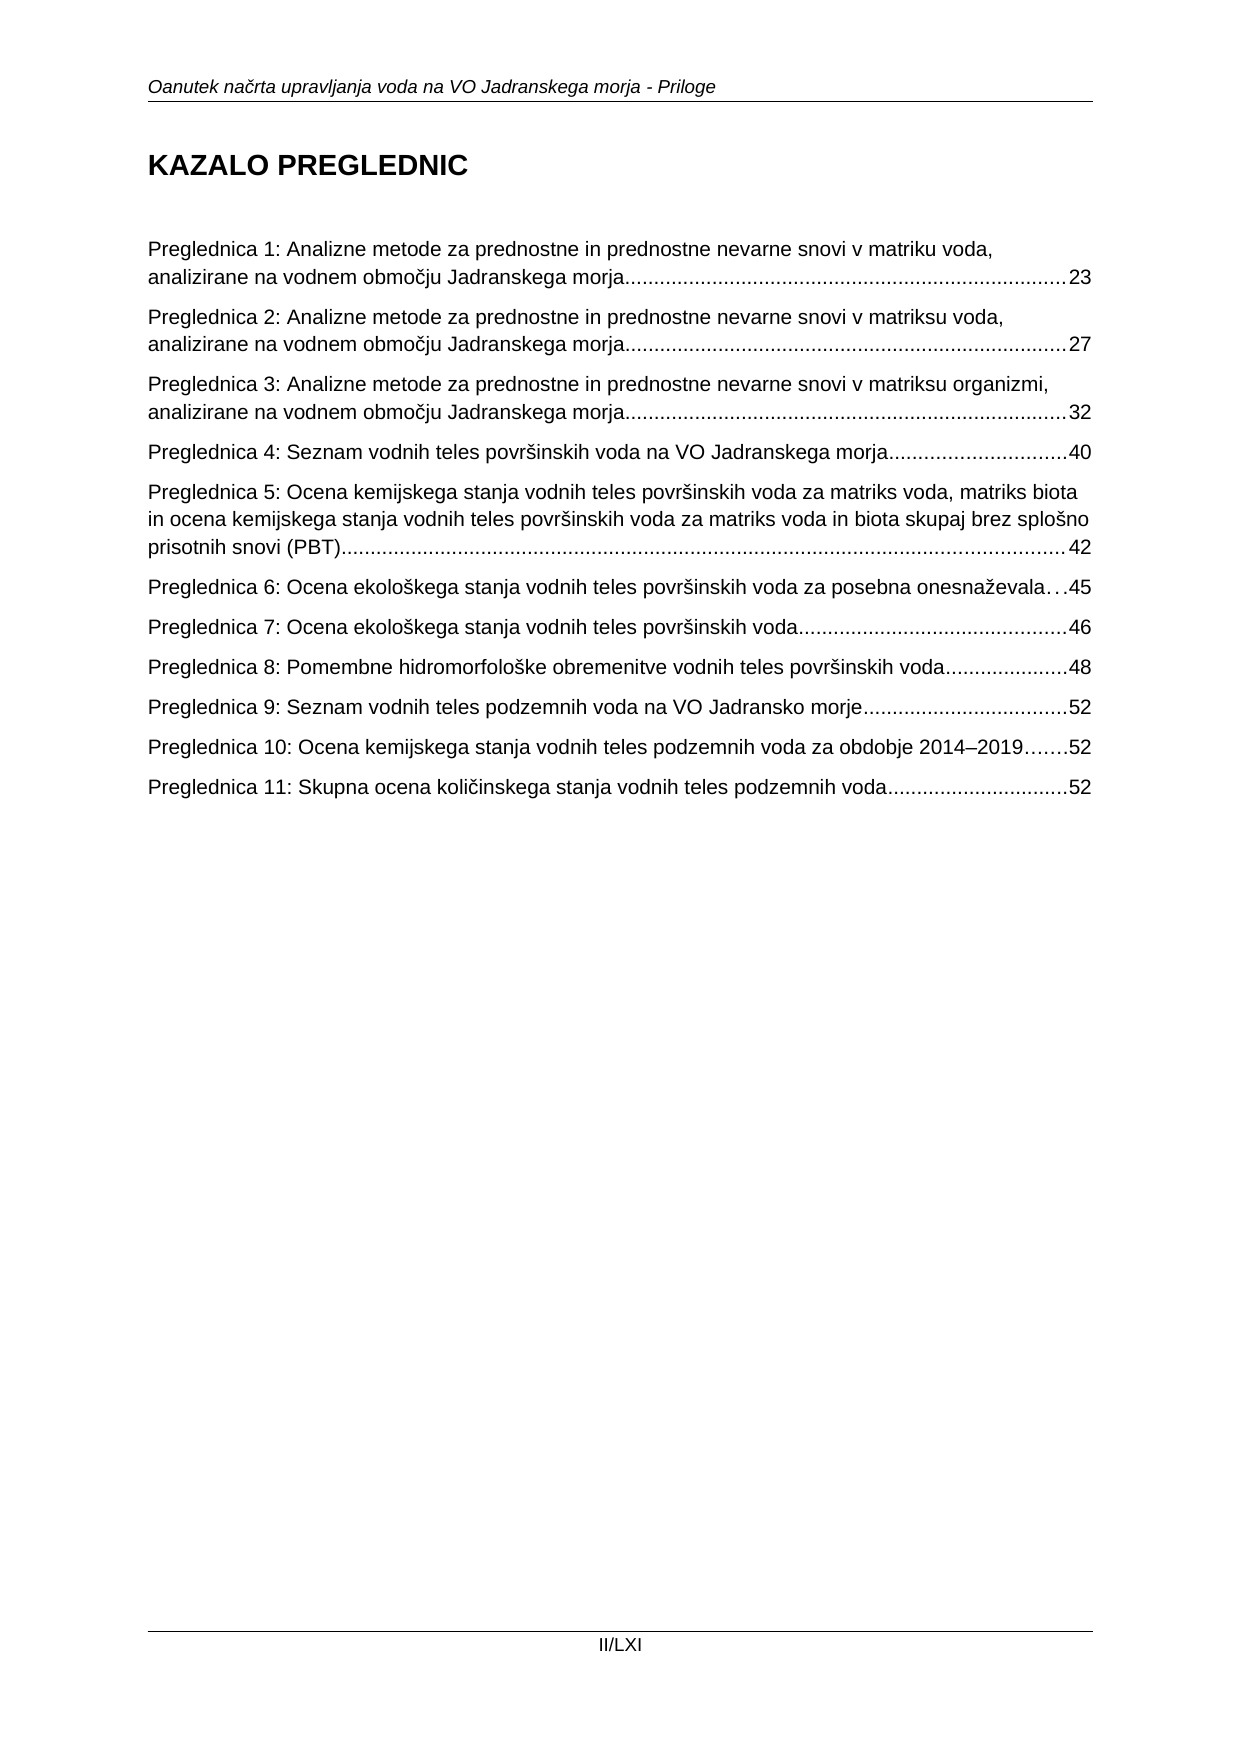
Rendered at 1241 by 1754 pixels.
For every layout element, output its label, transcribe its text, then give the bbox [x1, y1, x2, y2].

text Preglednica 10: Ocena kemijskega stanja vodnih teles podzemnih voda za obdobje 2014–2019 52 [148, 735, 1093, 759]
text Preglednica 8: Pomembne hidromorfološke obremenitve vodnih teles površinskih voda 48 [148, 655, 1093, 679]
text Preglednica 11: Skupna ocena količinskega stanja vodnih teles podzemnih voda 52 [148, 775, 1093, 799]
text Preglednica 4: Seznam vodnih teles površinskih voda na VO Jadranskega morja 40 [148, 440, 1093, 464]
text Preglednica 7: Ocena ekološkega stanja vodnih teles površinskih voda 46 [148, 615, 1093, 639]
text Preglednica 2: Analizne metode za prednostne in prednostne nevarne snovi v matriksu voda, analizirane na vodnem območju Jadranskega morja 27 [148, 305, 1093, 356]
text Preglednica 6: Ocena ekološkega stanja vodnih teles površinskih voda za posebna onesnaževala 45 [148, 575, 1093, 599]
text Preglednica 9: Seznam vodnih teles podzemnih voda na VO Jadransko morje 52 [148, 695, 1093, 719]
text Preglednica 5: Ocena kemijskega stanja vodnih teles površinskih voda za matriks voda, matriks biota in ocena kemijskega stanja vodnih teles površinskih voda za matriks voda in biota skupaj brez splošno prisotnih snovi (PBT) 42 [148, 480, 1093, 559]
text Preglednica 1: Analizne metode za prednostne in prednostne nevarne snovi v matriku voda, analizirane na vodnem območju Jadranskega morja 23 [148, 237, 1093, 289]
text Preglednica 3: Analizne metode za prednostne in prednostne nevarne snovi v matriksu organizmi, analizirane na vodnem območju Jadranskega morja 32 [148, 372, 1093, 424]
text KAZALO PREGLEDNIC [148, 148, 1093, 181]
